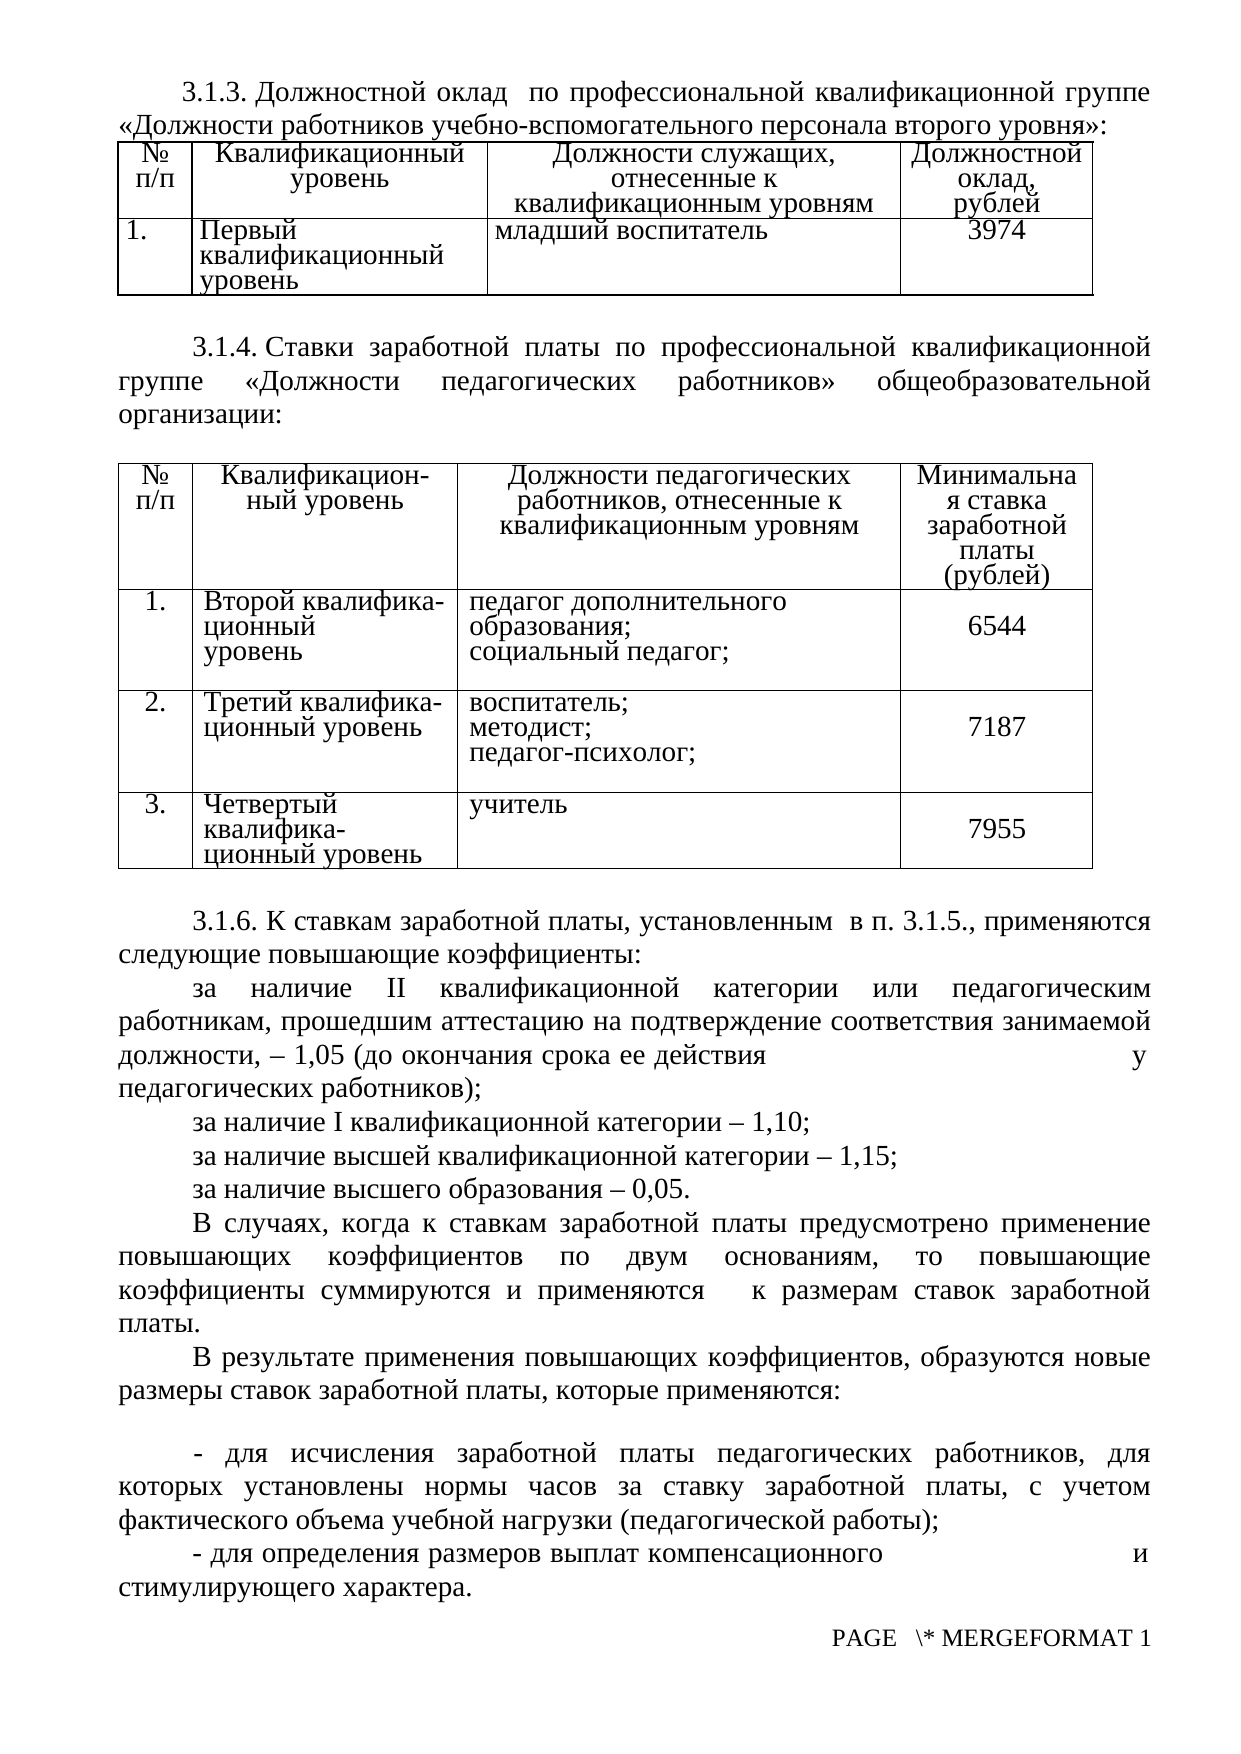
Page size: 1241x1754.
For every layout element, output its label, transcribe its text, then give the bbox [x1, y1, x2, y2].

text за наличие высшей квалификационной категории – 1,15; [118, 1138, 1152, 1171]
table_cell Первый квалификационный уровень [193, 219, 487, 294]
text 3.1.4. Ставки заработной платы по профессиональной квалификационной группе «Должности педагогических работников» общеобразовательной организации: [118, 329, 1152, 430]
table_header Должности педагогических работников, отнесенные к квалификационным уровням [458, 464, 900, 589]
table_cell Второй квалифика- ционный уровень [193, 590, 457, 690]
table_cell 7955 [901, 793, 1092, 868]
table_header № п/п [119, 143, 191, 217]
table_cell 6544 [901, 590, 1092, 690]
text за наличие II квалификационной категории или педагогическим работникам, прошедшим аттестацию на подтверждение соответствия занимаемой должности, – 1,05 (до окончания срока ее действия у педагогических работников); [118, 970, 1152, 1104]
table_header Минимальная ставка заработной платы (рублей) [901, 464, 1092, 589]
text - для определения размеров выплат компенсационного и стимулирующего характера. [118, 1535, 1152, 1602]
text 3.1.6. К ставкам заработной платы, установленным в п. 3.1.5., применяются следующие повышающие коэффициенты: [118, 903, 1152, 970]
table_cell воспитатель; методист; педагог-психолог; [458, 691, 900, 792]
table_cell младший воспитатель [488, 219, 900, 294]
text - для исчисления заработной платы педагогических работников, для которых установлены нормы часов за ставку заработной платы, с учетом фактического объема учебной нагрузки (педагогической работы); [118, 1435, 1152, 1535]
table_cell 2. [119, 691, 192, 792]
table_cell 3. [119, 793, 192, 868]
text за наличие высшего образования – 0,05. [118, 1171, 1152, 1205]
table_cell учитель [458, 793, 900, 868]
table_header Должности служащих, отнесенные к квалификационным уровням [488, 143, 900, 217]
table_header Квалификацион-ный уровень [193, 464, 457, 589]
table_cell 7187 [901, 691, 1092, 792]
table_cell Четвертый квалифика- ционный уровень [193, 793, 457, 868]
table_cell 1. [119, 219, 191, 294]
table_header № п/п [119, 464, 192, 589]
table_cell Третий квалифика- ционный уровень [193, 691, 457, 792]
table_header Должностной оклад, рублей [901, 143, 1092, 217]
text В случаях, когда к ставкам заработной платы предусмотрено применение повышающих коэффициентов по двум основаниям, то повышающие коэффициенты суммируются и применяются к размерам ставок заработной платы. [118, 1205, 1152, 1339]
text В результате применения повышающих коэффициентов, образуются новые размеры ставок заработной платы, которые применяются: [118, 1339, 1152, 1406]
table_header Квалификационный уровень [193, 143, 487, 217]
text 3.1.3. Должностной оклад по профессиональной квалификационной группе «Должности работников учебно-вспомогательного персонала второго уровня»: [118, 74, 1152, 141]
text за наличие I квалификационной категории – 1,10; [118, 1104, 1152, 1138]
table_cell 3974 [901, 219, 1092, 294]
table_cell педагог дополнительного образования; социальный педагог; [458, 590, 900, 690]
table_cell 1. [119, 590, 192, 690]
